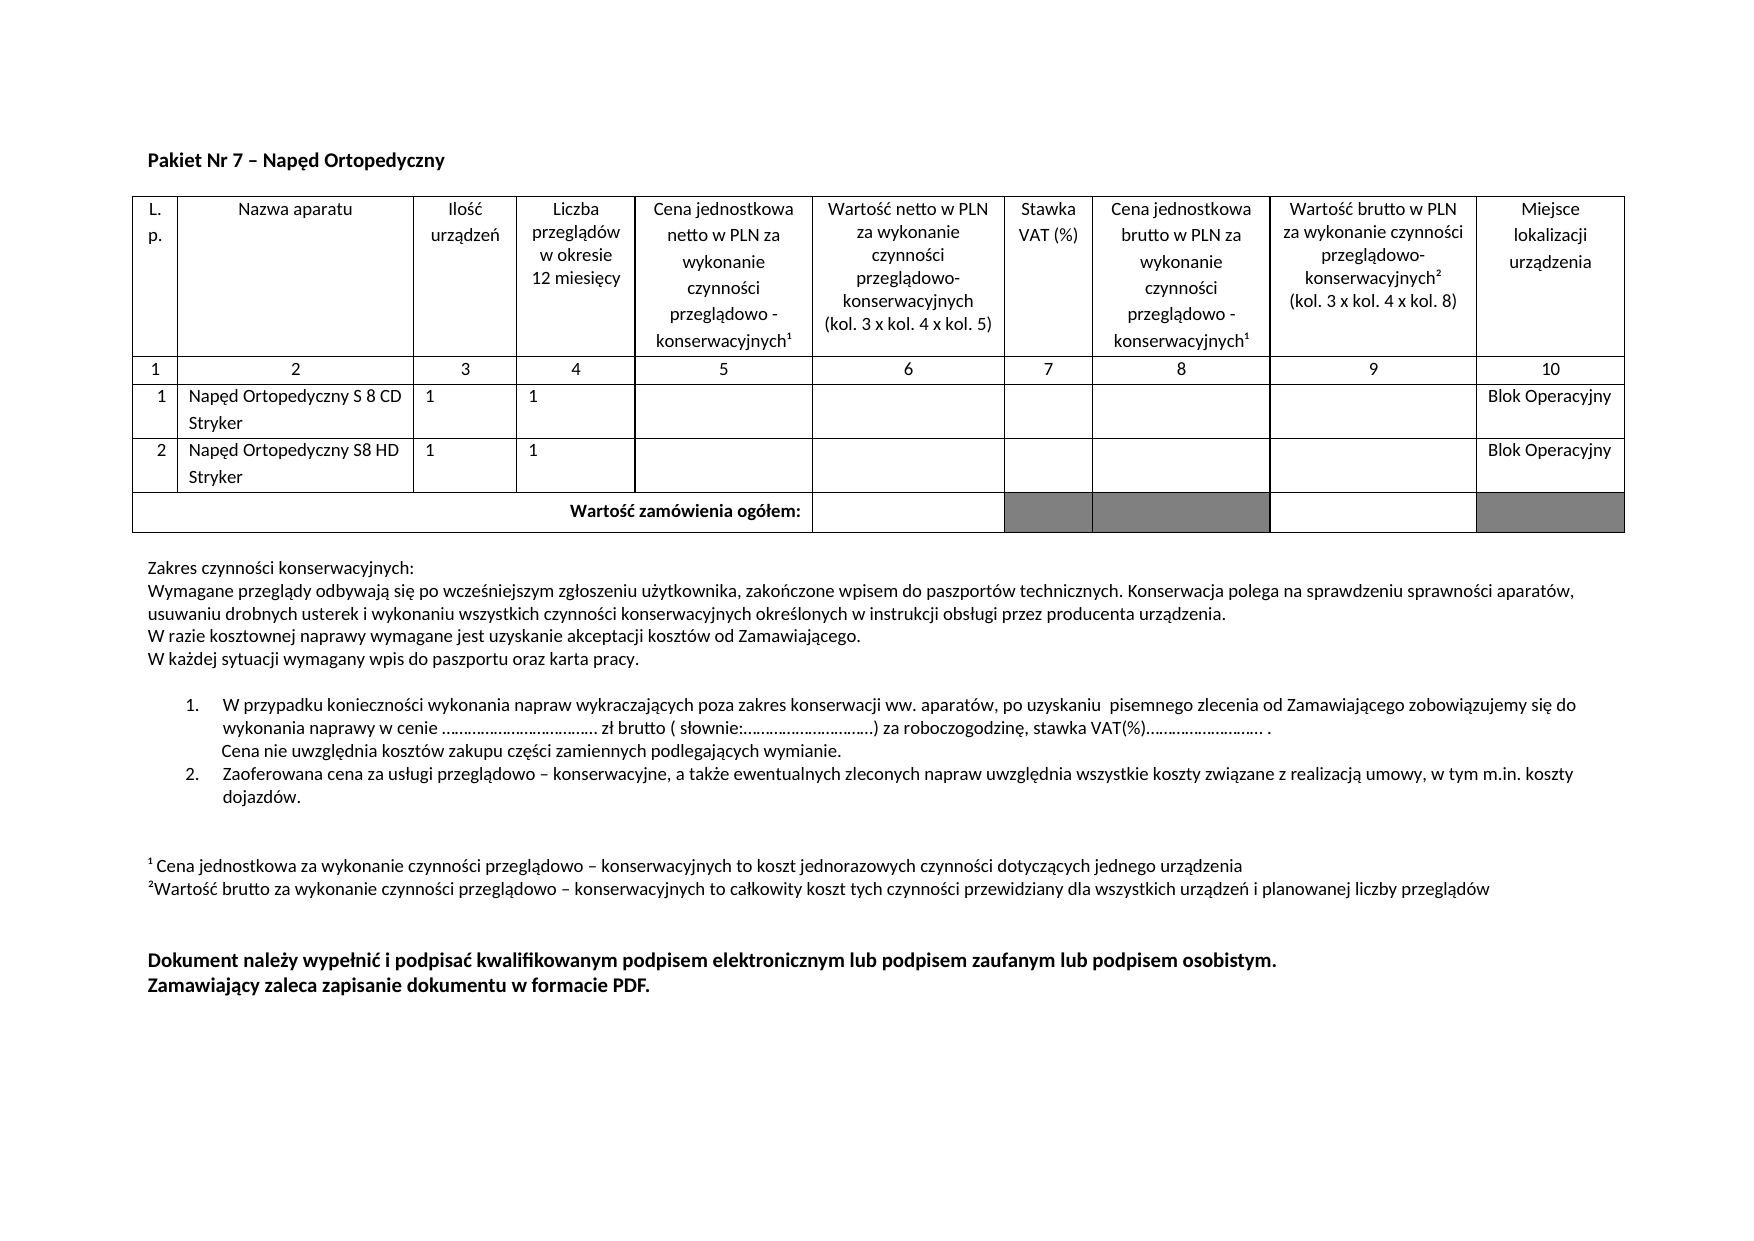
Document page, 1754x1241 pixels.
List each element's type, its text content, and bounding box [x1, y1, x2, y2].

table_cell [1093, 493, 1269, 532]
text W razie kosztownej naprawy wymagane jest uzyskanie akceptacji kosztów od Zamawiającego. [148, 624, 1606, 647]
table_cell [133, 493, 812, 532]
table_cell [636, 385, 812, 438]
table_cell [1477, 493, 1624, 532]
text ²Wartość brutto za wykonanie czynności przeglądowo – konserwacyjnych to całkowity koszt tych czynności przewidziany dla wszystkich urządzeń i planowanej liczby przeglądów [148, 877, 1606, 899]
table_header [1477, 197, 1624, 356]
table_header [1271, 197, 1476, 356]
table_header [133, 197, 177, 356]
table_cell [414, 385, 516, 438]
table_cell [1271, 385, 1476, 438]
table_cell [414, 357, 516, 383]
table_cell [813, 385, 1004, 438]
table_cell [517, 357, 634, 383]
text ¹ Cena jednostkowa za wykonanie czynności przeglądowo – konserwacyjnych to koszt jednorazowych czynności dotyczących jednego urządzenia [148, 854, 1606, 877]
text Dokument należy wypełnić i podpisać kwalifikowanym podpisem elektronicznym lub podpisem zaufanym lub podpisem osobistym. [148, 947, 1606, 972]
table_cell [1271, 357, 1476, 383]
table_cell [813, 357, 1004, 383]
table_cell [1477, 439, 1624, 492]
text Pakiet Nr 7 – Napęd Ortopedyczny [148, 148, 1606, 173]
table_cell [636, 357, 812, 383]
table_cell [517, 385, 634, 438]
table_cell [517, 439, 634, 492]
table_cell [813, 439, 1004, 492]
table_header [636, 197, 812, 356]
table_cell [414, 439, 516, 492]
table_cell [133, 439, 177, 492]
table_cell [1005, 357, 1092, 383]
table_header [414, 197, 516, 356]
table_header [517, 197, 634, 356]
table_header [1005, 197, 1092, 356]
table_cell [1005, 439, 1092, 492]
text Zakres czynności konserwacyjnych: [148, 556, 1606, 579]
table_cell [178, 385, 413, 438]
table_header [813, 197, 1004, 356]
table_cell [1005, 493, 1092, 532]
text Zamawiający zaleca zapisanie dokumentu w formacie PDF. [148, 972, 1606, 998]
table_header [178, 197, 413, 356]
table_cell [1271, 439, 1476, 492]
list W przypadku konieczności wykonania napraw wykraczających poza zakres konserwacji ww. aparatów, po uzyskaniu pisemnego zlecenia od Zamawiającego zobowiązujemy się do wykonania naprawy w cenie ……………………………… zł brutto ( słownie:…………………………) za roboczogodzinę, stawka VAT(%)……………………… . [185, 693, 1606, 739]
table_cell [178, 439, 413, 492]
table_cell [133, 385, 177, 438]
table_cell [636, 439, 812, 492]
text W każdej sytuacji wymagany wpis do paszportu oraz karta pracy. [148, 647, 1606, 670]
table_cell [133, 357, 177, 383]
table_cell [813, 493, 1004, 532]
list Zaoferowana cena za usługi przeglądowo – konserwacyjne, a także ewentualnych zleconych napraw uwzględnia wszystkie koszty związane z realizacją umowy, w tym m.in. koszty dojazdów. [185, 762, 1606, 808]
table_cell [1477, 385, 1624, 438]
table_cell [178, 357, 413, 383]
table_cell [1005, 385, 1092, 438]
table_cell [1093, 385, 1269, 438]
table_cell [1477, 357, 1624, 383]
text Wymagane przeglądy odbywają się po wcześniejszym zgłoszeniu użytkownika, zakończone wpisem do paszportów technicznych. Konserwacja polega na sprawdzeniu sprawności aparatów, usuwaniu drobnych usterek i wykonaniu wszystkich czynności konserwacyjnych określonych w instrukcji obsługi przez producenta urządzenia. [148, 579, 1606, 624]
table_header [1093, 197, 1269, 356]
list Cena nie uwzględnia kosztów zakupu części zamiennych podlegających wymianie. [221, 739, 1606, 762]
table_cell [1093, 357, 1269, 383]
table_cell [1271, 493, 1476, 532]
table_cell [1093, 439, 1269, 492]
